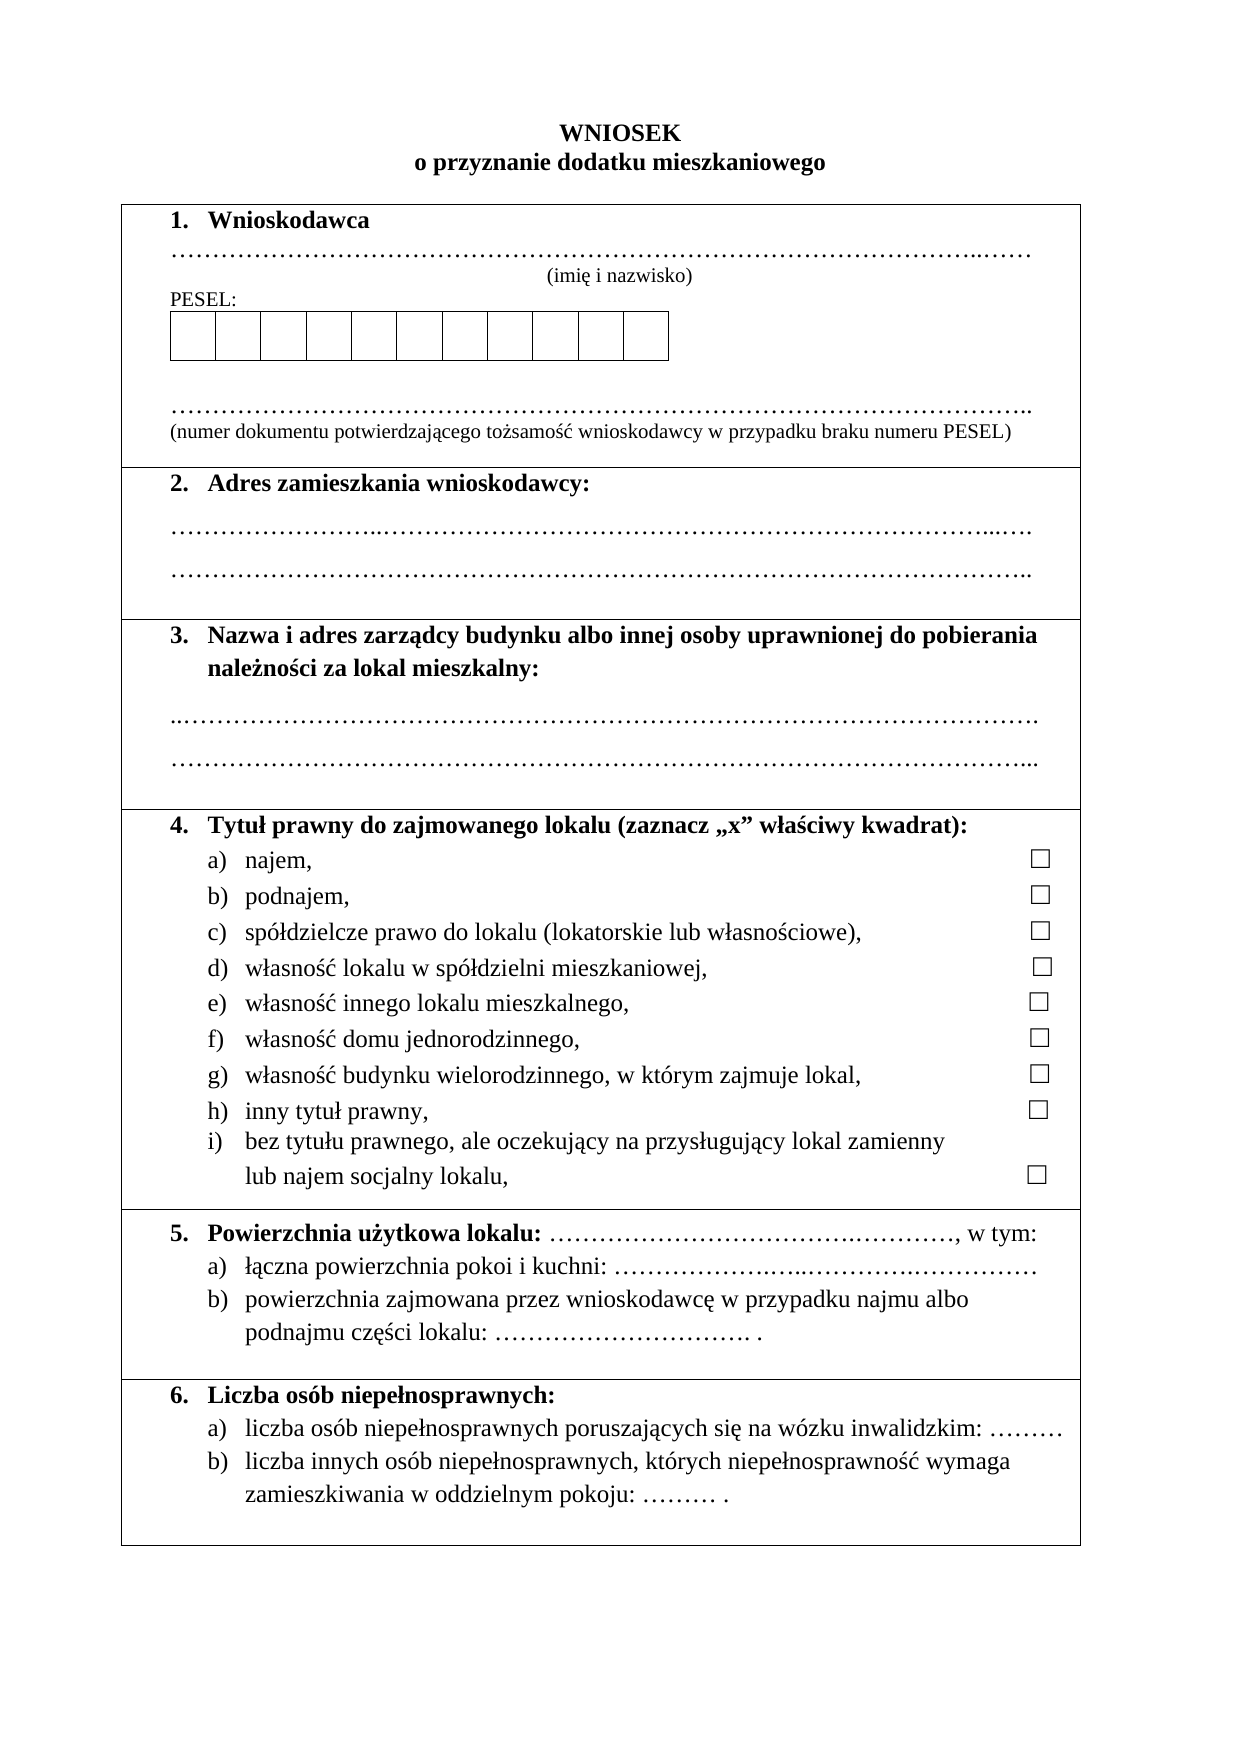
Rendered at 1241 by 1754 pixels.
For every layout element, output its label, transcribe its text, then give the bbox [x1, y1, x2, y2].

text o przyznanie dodatku mieszkaniowego [148, 147, 1093, 176]
text WNIOSEK [148, 118, 1093, 147]
table_cell Nazwa i adres zarządcy budynku albo innej osoby uprawnionej do pobierania należności za lokal mieszkalny: ..…………………………………………………………………………………………. …………………………………………………………………………………………... [122, 620, 1080, 809]
table_cell Liczba osób niepełnosprawnych: liczba osób niepełnosprawnych poruszających się na wózku inwalidzkim: ……… liczba innych osób niepełnosprawnych, których niepełnosprawność wymaga zamieszkiwania w oddzielnym pokoju: ……… . [122, 1380, 1080, 1545]
table_header Wnioskodawca ……………………………………………………………………………………..…… (imię i nazwisko) PESEL: ………………………………………………………………………………………….. (numer dokumentu potwierdzającego tożsamość wnioskodawcy w przypadku braku numeru PESEL) [122, 205, 1080, 467]
table_cell Tytuł prawny do zajmowanego lokalu (zaznacz „x” właściwy kwadrat): najem, □ podnajem, □ spółdzielcze prawo do lokalu (lokatorskie lub własnościowe), □ własność lokalu w spółdzielni mieszkaniowej, □ własność innego lokalu mieszkalnego, □ własność domu jednorodzinnego, □ własność budynku wielorodzinnego, w którym zajmuje lokal, □ inny tytuł prawny, □ bez tytułu prawnego, ale oczekujący na przysługujący lokal zamienny lub najem socjalny lokalu, □ [122, 810, 1080, 1208]
table_cell Powierzchnia użytkowa lokalu: ……………………………….…………, w tym: łączna powierzchnia pokoi i kuchni: ……………….…..………….…………… powierzchnia zajmowana przez wnioskodawcę w przypadku najmu albo podnajmu części lokalu: …………………………. . [122, 1210, 1080, 1379]
table_cell Adres zamieszkania wnioskodawcy: ……………………..………………………………………………………………...…. ………………………………………………………………………………………….. [122, 468, 1080, 619]
